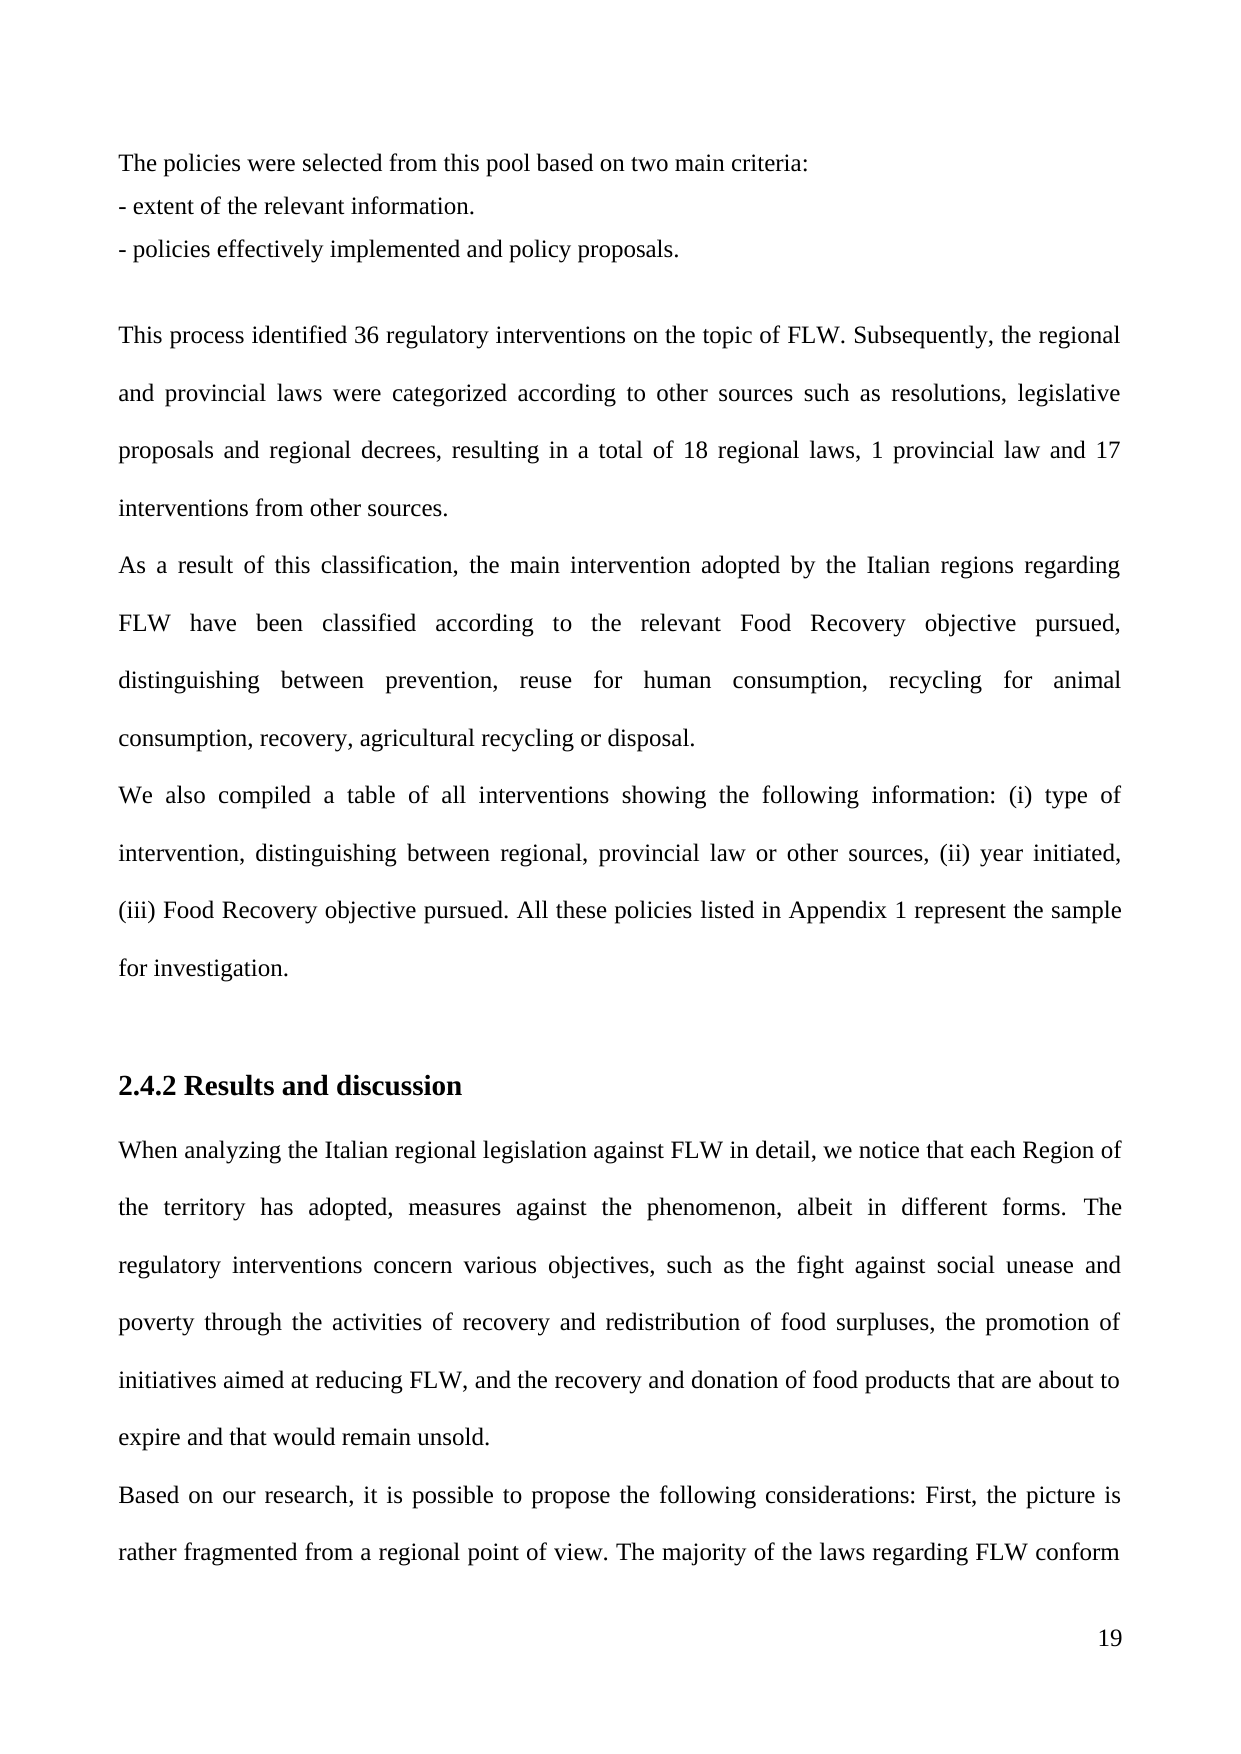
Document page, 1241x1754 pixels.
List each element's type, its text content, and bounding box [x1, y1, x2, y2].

text We also compiled a table of all interventions showing the following information: (i) type of intervention, distinguishing between regional, provincial law or other sources, (ii) year initiated, (iii) Food Recovery objective pursued. All these policies listed in Appendix 1 represent the sample for investigation. [118, 780, 1122, 981]
text This process identified 36 regulatory interventions on the topic of FLW. Subsequently, the regional and provincial laws were categorized according to other sources such as resolutions, legislative proposals and regional decrees, resulting in a total of 18 regional laws, 1 provincial law and 17 interventions from other sources. [118, 320, 1122, 521]
text As a result of this classification, the main intervention adopted by the Italian regions regarding FLW have been classified according to the relevant Food Recovery objective pursued, distinguishing between prevention, reuse for human consumption, recycling for animal consumption, recovery, agricultural recycling or disposal. [118, 550, 1122, 751]
text The policies were selected from this pool based on two main criteria: [118, 148, 1122, 176]
text 2.4.2 Results and discussion [118, 1068, 1122, 1101]
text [118, 1480, 1122, 1566]
text When analyzing the Italian regional legislation against FLW in detail, we notice that each Region of the territory has adopted, measures against the phenomenon, albeit in different forms. The regulatory interventions concern various objectives, such as the fight against social unease and poverty through the activities of recovery and redistribution of food surpluses, the promotion of initiatives aimed at reducing FLW, and the recovery and donation of food products that are about to expire and that would remain unsold. [118, 1135, 1122, 1451]
text - policies effectively implemented and policy proposals. [118, 234, 1122, 263]
text - extent of the relevant information. [118, 191, 1122, 219]
